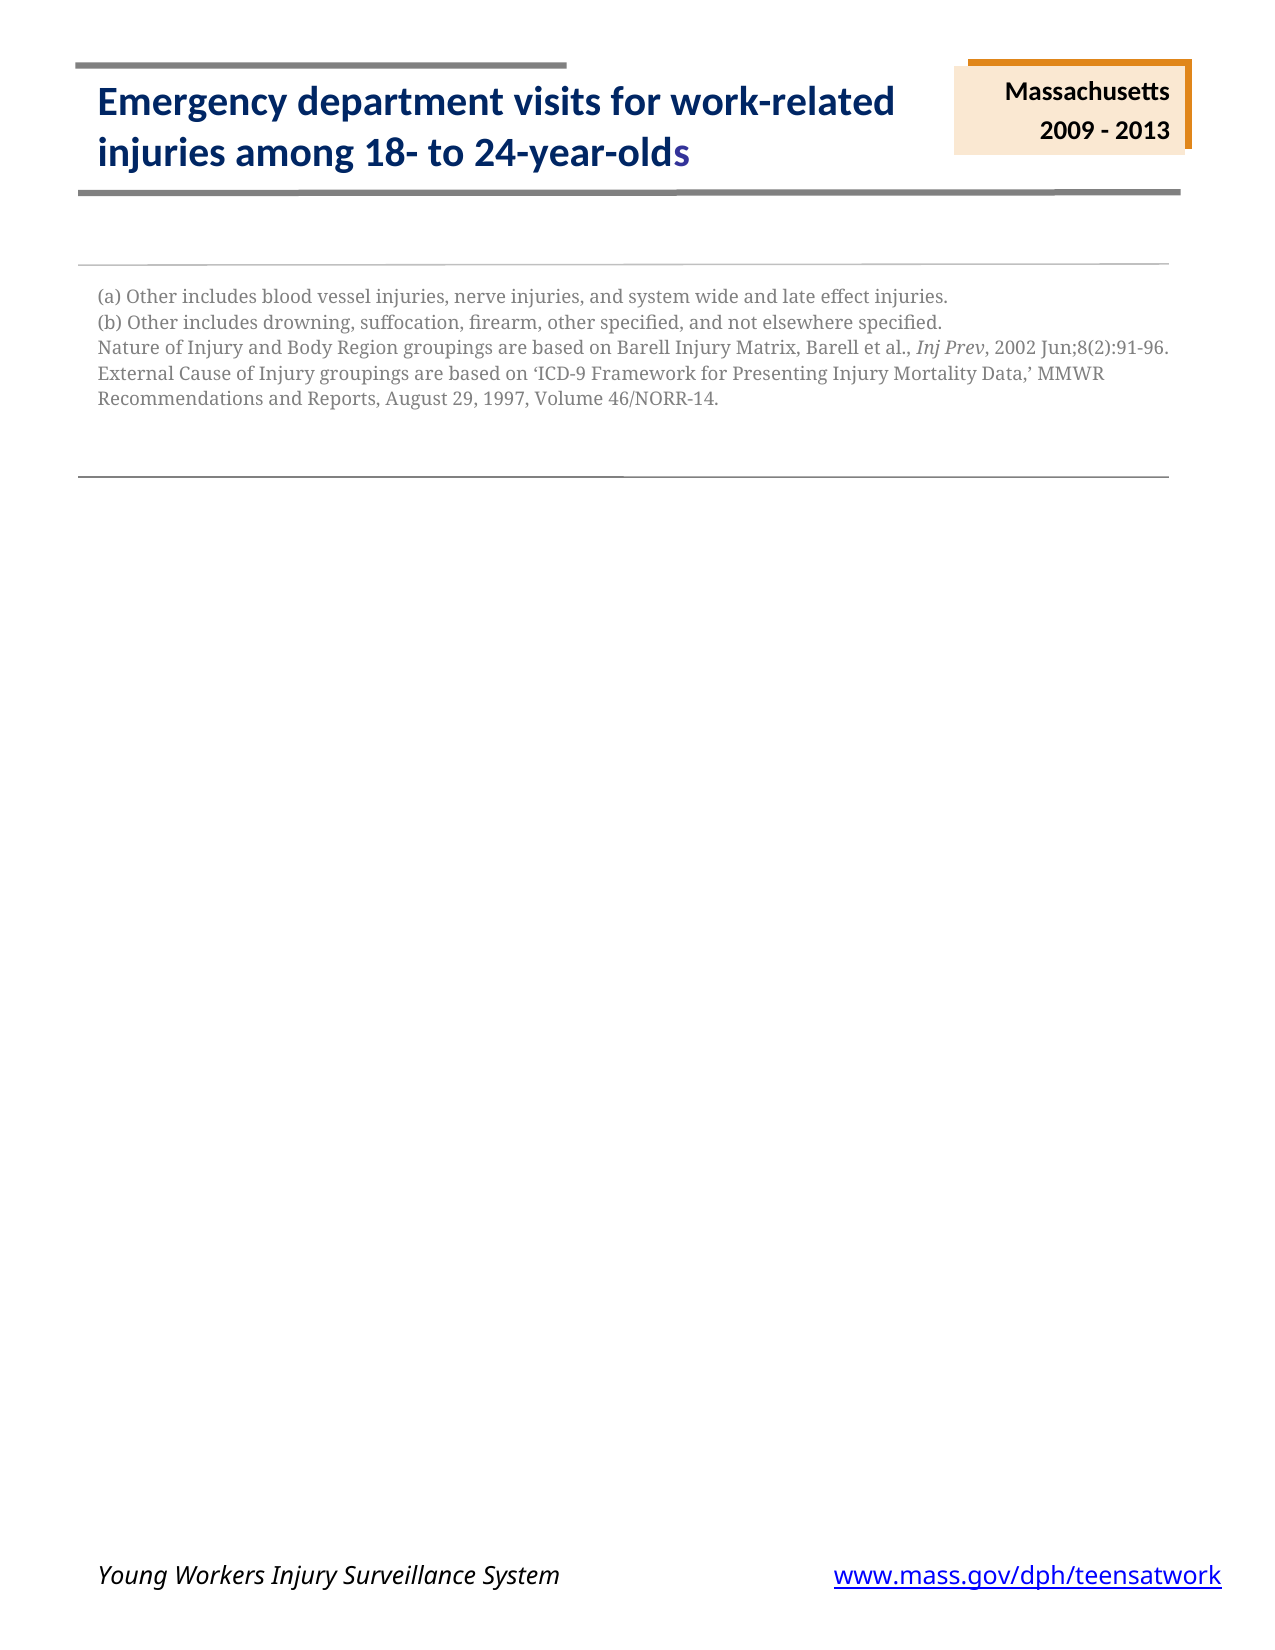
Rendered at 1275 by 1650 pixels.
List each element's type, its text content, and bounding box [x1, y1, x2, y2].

subtitle Nature of Injury and Body Region groupings are based on Barell Injury Matrix, Barell et al., Inj Prev, 2002 Jun;8(2):91-96. [97, 334, 1188, 360]
subtitle (b) Other includes drowning, suffocation, firearm, other specified, and not elsewhere specified. [97, 309, 1188, 334]
subtitle (a) Other includes blood vessel injuries, nerve injuries, and system wide and late effect injuries. [97, 283, 1188, 309]
subtitle External Cause of Injury groupings are based on ‘ICD-9 Framework for Presenting Injury Mortality Data,’ MMWR Recommendations and Reports, August 29, 1997, Volume 46/NORR-14. [97, 360, 1188, 411]
